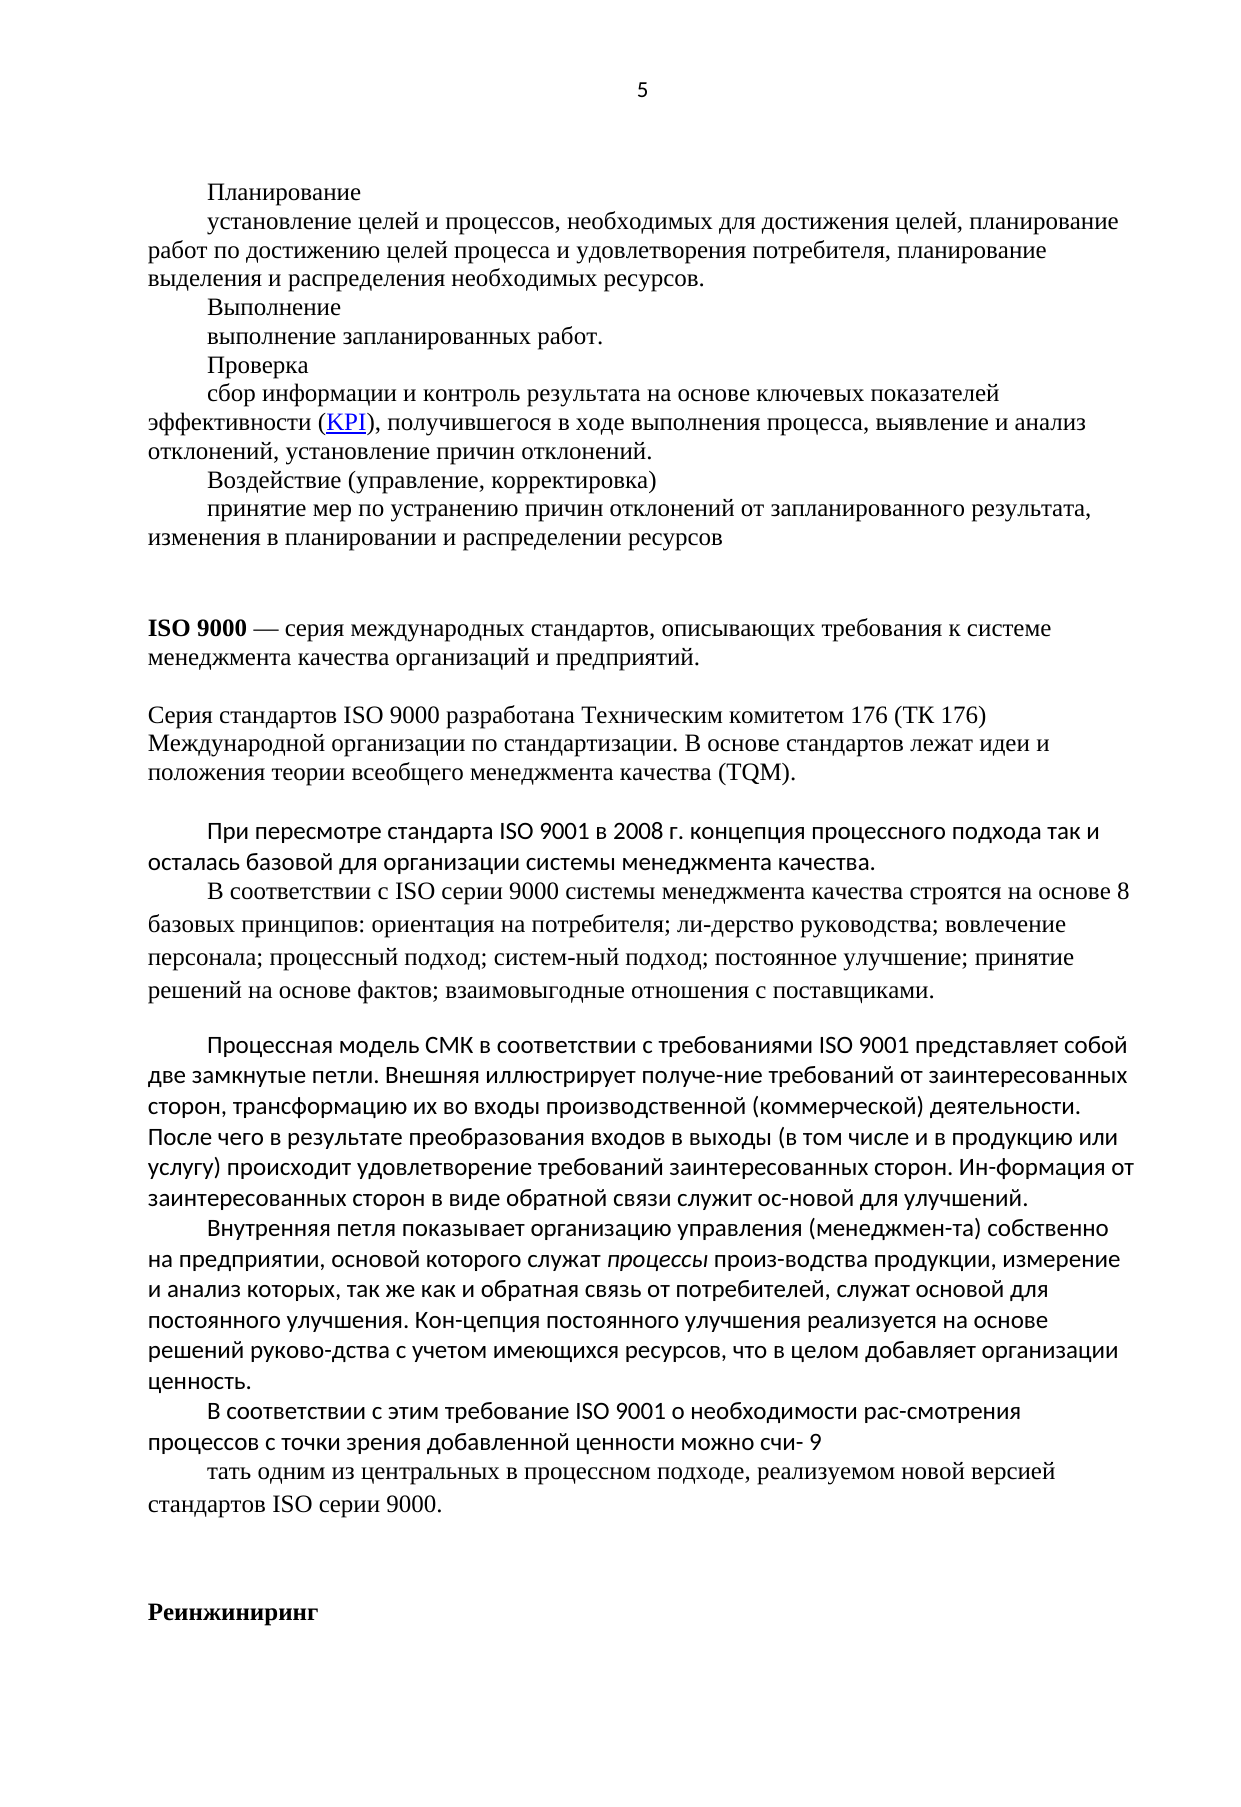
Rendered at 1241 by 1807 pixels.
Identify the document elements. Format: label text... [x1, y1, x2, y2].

text В соответствии с ISO серии 9000 системы менеджмента качества строятся на основе 8 базовых принципов: ориентация на потребителя; ли-дерство руководства; вовлечение персонала; процессный подход; систем-ный подход; постоянное улучшение; принятие решений на основе фактов; взаимовыгодные отношения с поставщиками. [148, 876, 1137, 1004]
text Воздействие (управление, корректировка) [148, 465, 1137, 493]
text Внутренняя петля показывает организацию управления (менеджмен-та) собственно на предприятии, основой которого служат процессы произ-водства продукции, измерение и анализ которых, так же как и обратная связь от потребителей, служат основой для постоянного улучшения. Кон-цепция постоянного улучшения реализуется на основе решений руково-дства с учетом имеющихся ресурсов, что в целом добавляет организации ценность. [148, 1212, 1137, 1395]
text сбор информации и контроль результата на основе ключевых показателей эффективности (KPI), получившегося в ходе выполнения процесса, выявление и анализ отклонений, установление причин отклонений. [148, 378, 1137, 465]
text установление целей и процессов, необходимых для достижения целей, планирование работ по достижению целей процесса и удовлетворения потребителя, планирование выделения и распределения необходимых ресурсов. [148, 206, 1137, 292]
text ISO 9000 — серия международных стандартов, описывающих требования к системе менеджмента качества организаций и предприятий. [148, 613, 1137, 671]
text тать одним из центральных в процессном подходе, реализуемом новой версией стандартов ISO серии 9000. [148, 1456, 1137, 1518]
text Реинжиниринг [148, 1597, 1137, 1626]
text принятие мер по устранению причин отклонений от запланированного результата, изменения в планировании и распределении ресурсов [148, 493, 1137, 551]
text В соответствии с этим требование ISO 9001 о необходимости рас-смотрения процессов с точки зрения добавленной ценности можно счи- 9 [148, 1395, 1137, 1456]
text Серия стандартов ISO 9000 разработана Техническим комитетом 176 (ТК 176) Международной организации по стандартизации. В основе стандартов лежат идеи и положения теории всеобщего менеджмента качества (TQM). [148, 700, 1137, 786]
text Проверка [148, 350, 1137, 378]
text При пересмотре стандарта ISO 9001 в 2008 г. концепция процессного подхода так и осталась базовой для организации системы менеджмента качества. [148, 815, 1137, 876]
text Выполнение [148, 292, 1137, 321]
text Процессная модель СМК в соответствии с требованиями ISO 9001 представляет собой две замкнутые петли. Внешняя иллюстрирует получе-ние требований от заинтересованных сторон, трансформацию их во входы производственной (коммерческой) деятельности. После чего в результате преобразования входов в выходы (в том числе и в продукцию или услугу) происходит удовлетворение требований заинтересованных сторон. Ин-формация от заинтересованных сторон в виде обратной связи служит ос-новой для улучшений. [148, 1029, 1137, 1212]
text Планирование [148, 177, 1137, 206]
text выполнение запланированных работ. [148, 321, 1137, 350]
